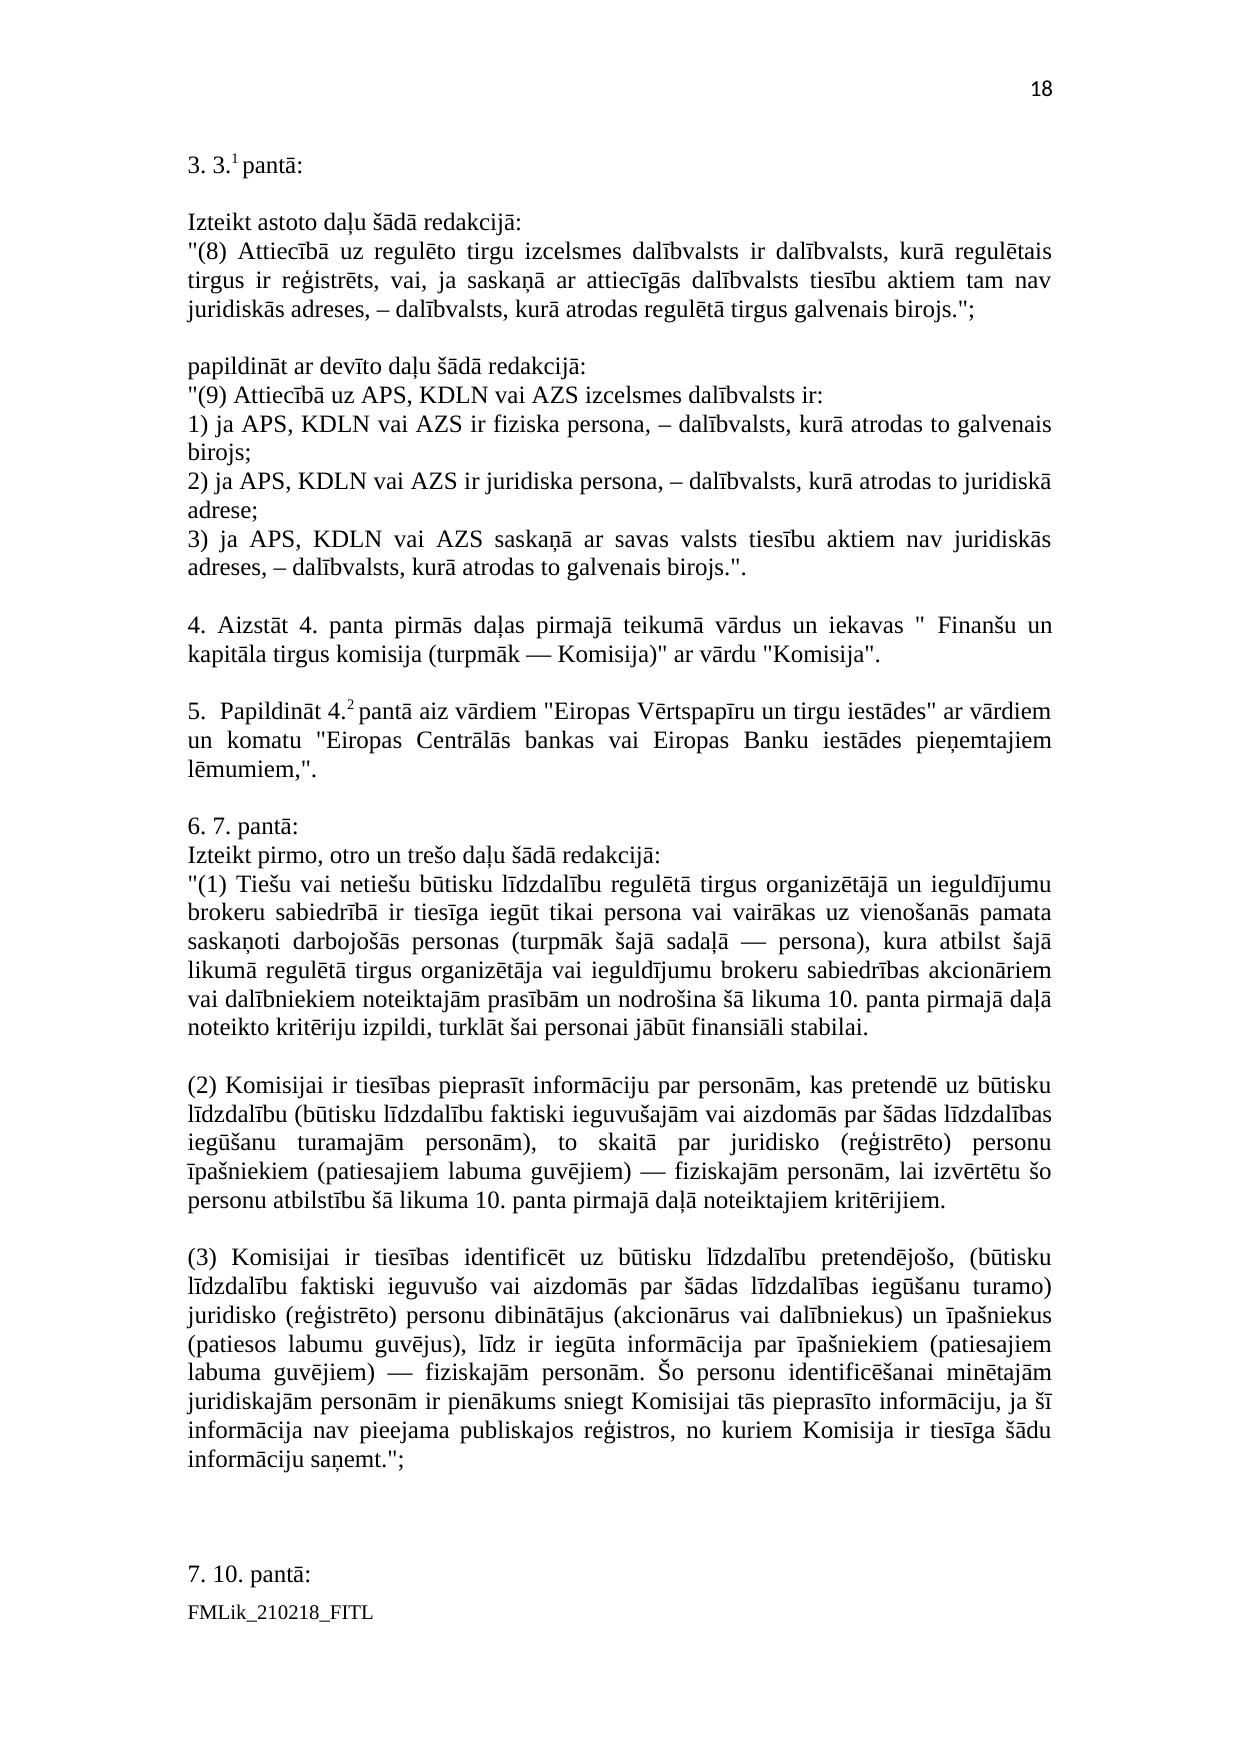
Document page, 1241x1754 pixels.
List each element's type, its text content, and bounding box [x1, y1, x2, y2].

text papildināt ar devīto daļu šādā redakcijā: [187, 351, 1053, 380]
text Izteikt astoto daļu šādā redakcijā: [187, 207, 1053, 236]
text 1) ja APS, KDLN vai AZS ir fiziska persona, – dalībvalsts, kurā atrodas to galvenais birojs; [187, 409, 1053, 466]
text 6. 7. pantā: [187, 811, 1053, 840]
text "(8) Attiecībā uz regulēto tirgu izcelsmes dalībvalsts ir dalībvalsts, kurā regulētais tirgus ir reģistrēts, vai, ja saskaņā ar attiecīgās dalībvalsts tiesību aktiem tam nav juridiskās adreses, – dalībvalsts, kurā atrodas regulētā tirgus galvenais birojs."; [187, 236, 1053, 322]
text "(9) Attiecībā uz APS, KDLN vai AZS izcelsmes dalībvalsts ir: [187, 380, 1053, 409]
text "(1) Tiešu vai netiešu būtisku līdzdalību regulētā tirgus organizētājā un ieguldījumu brokeru sabiedrībā ir tiesīga iegūt tikai persona vai vairākas uz vienošanās pamata saskaņoti darbojošās personas (turpmāk šajā sadaļā — persona), kura atbilst šajā likumā regulētā tirgus organizētāja vai ieguldījumu brokeru sabiedrības akcionāriem vai dalībniekiem noteiktajām prasībām un nodrošina šā likuma 10. panta pirmajā daļā noteikto kritēriju izpildi, turklāt šai personai jābūt finansiāli stabilai. [187, 869, 1053, 1041]
text 7. 10. pantā: [187, 1559, 1053, 1587]
text 2) ja APS, KDLN vai AZS ir juridiska persona, – dalībvalsts, kurā atrodas to juridiskā adrese; [187, 466, 1053, 524]
text 4. Aizstāt 4. panta pirmās daļas pirmajā teikumā vārdus un iekavas " Finanšu un kapitāla tirgus komisija (turpmāk — Komisija)" ar vārdu "Komisija". [187, 610, 1053, 667]
text 5. Papildināt 4.2 pantā aiz vārdiem "Eiropas Vērtspapīru un tirgu iestādes" ar vārdiem un komatu "Eiropas Centrālās bankas vai Eiropas Banku iestādes pieņemtajiem lēmumiem,". [187, 696, 1053, 782]
text Izteikt pirmo, otro un trešo daļu šādā redakcijā: [187, 840, 1053, 869]
text (2) Komisijai ir tiesības pieprasīt informāciju par personām, kas pretendē uz būtisku līdzdalību (būtisku līdzdalību faktiski ieguvušajām vai aizdomās par šādas līdzdalības iegūšanu turamajām personām), to skaitā par juridisko (reģistrēto) personu īpašniekiem (patiesajiem labuma guvējiem) — fiziskajām personām, lai izvērtētu šo personu atbilstību šā likuma 10. panta pirmajā daļā noteiktajiem kritērijiem. [187, 1070, 1053, 1214]
text 3) ja APS, KDLN vai AZS saskaņā ar savas valsts tiesību aktiem nav juridiskās adreses, – dalībvalsts, kurā atrodas to galvenais birojs.". [187, 524, 1053, 581]
text (3) Komisijai ir tiesības identificēt uz būtisku līdzdalību pretendējošo, (būtisku līdzdalību faktiski ieguvušo vai aizdomās par šādas līdzdalības iegūšanu turamo) juridisko (reģistrēto) personu dibinātājus (akcionārus vai dalībniekus) un īpašniekus (patiesos labumu guvējus), līdz ir iegūta informācija par īpašniekiem (patiesajiem labuma guvējiem) — fiziskajām personām. Šo personu identificēšanai minētajām juridiskajām personām ir pienākums sniegt Komisijai tās pieprasīto informāciju, ja šī informācija nav pieejama publiskajos reģistros, no kuriem Komisija ir tiesīga šādu informāciju saņemt."; [187, 1242, 1053, 1472]
text 3. 3.1 pantā: [187, 150, 1053, 179]
